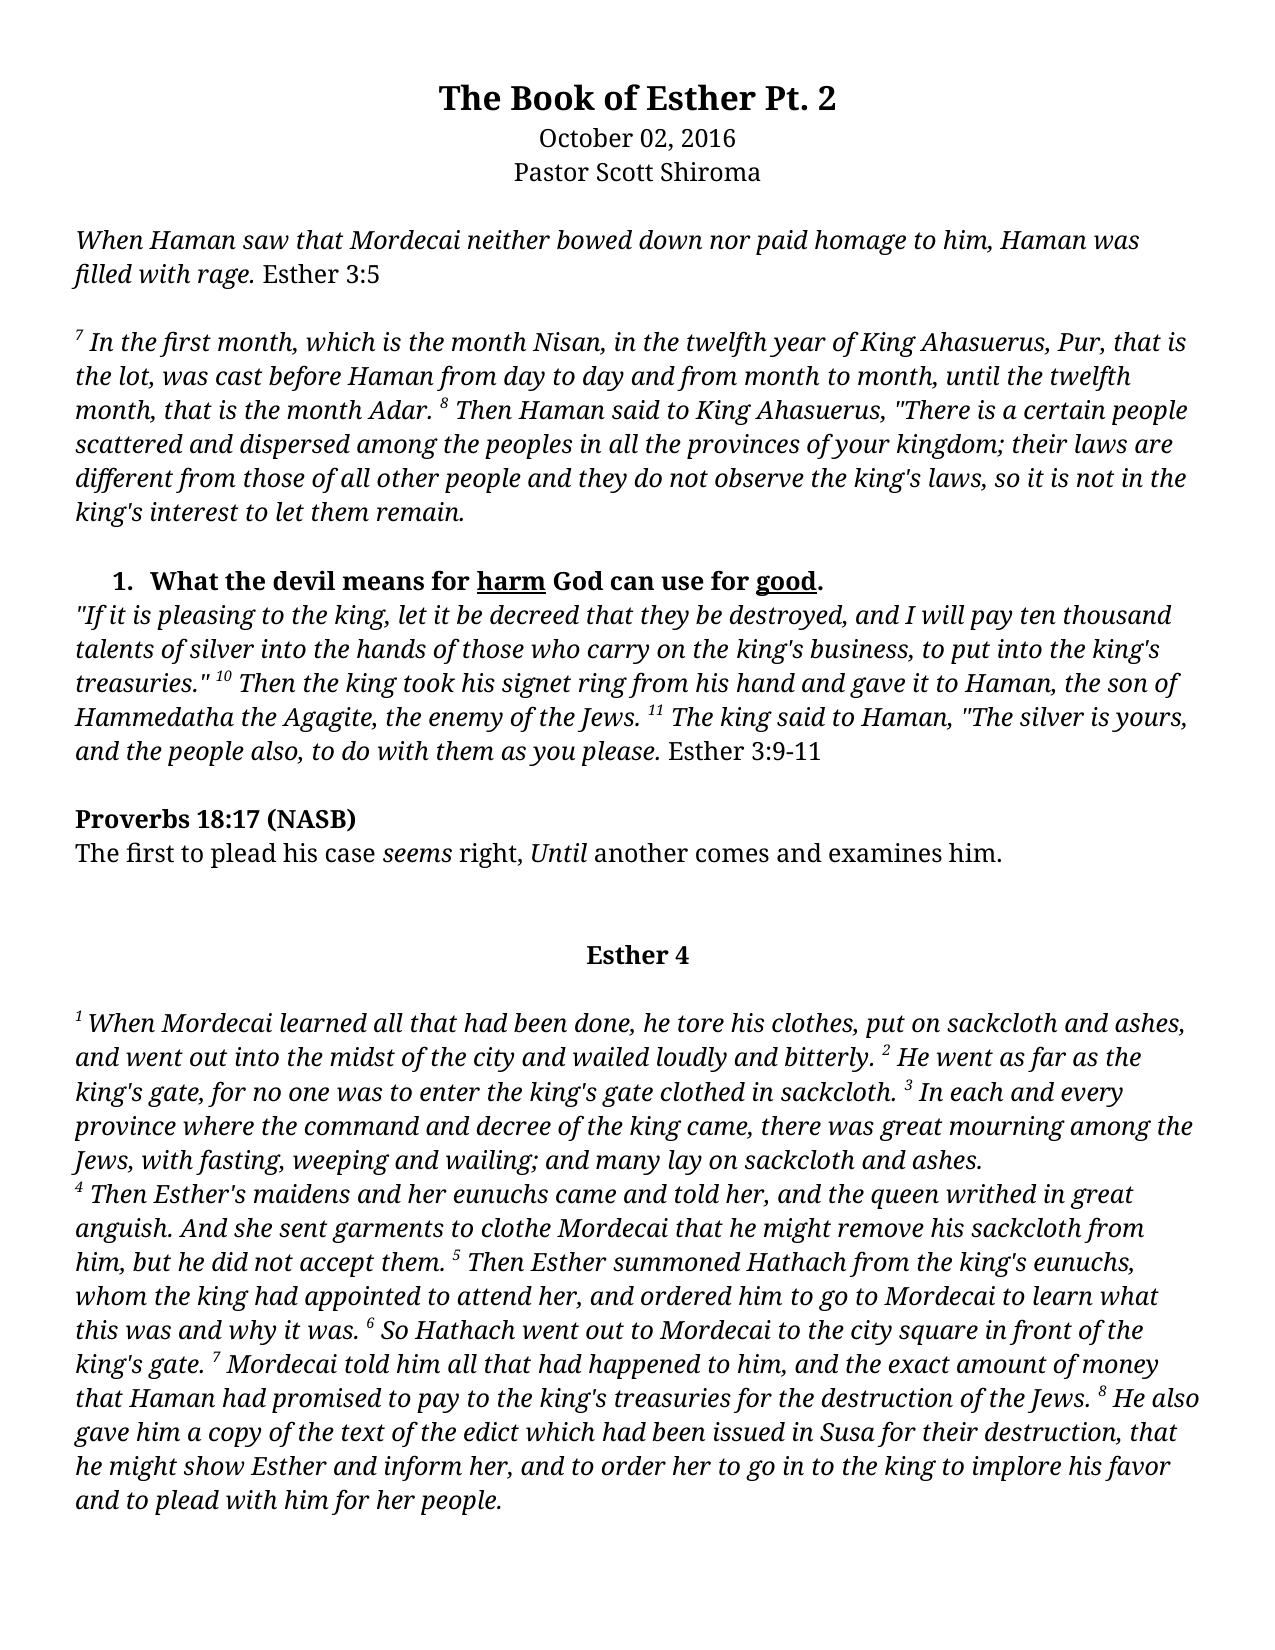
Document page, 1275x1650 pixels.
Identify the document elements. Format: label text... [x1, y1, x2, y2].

text 1 When Mordecai learned all that had been done, he tore his clothes, put on sackcloth and ashes, and went out into the midst of the city and wailed loudly and bitterly. 2 He went as far as the king's gate, for no one was to enter the king's gate clothed in sackcloth. 3 In each and every province where the command and decree of the king came, there was great mourning among the Jews, with fasting, weeping and wailing; and many lay on sackcloth and ashes. [75, 972, 1200, 1176]
text When Haman saw that Mordecai neither bowed down nor paid homage to him, Haman was filled with rage. Esther 3:5 [75, 223, 1200, 291]
text 7 In the first month, which is the month Nisan, in the twelfth year of King Ahasuerus, Pur, that is the lot, was cast before Haman from day to day and from month to month, until the twelfth month, that is the month Adar. 8 Then Haman said to King Ahasuerus, "There is a certain people scattered and dispersed among the peoples in all the provinces of your kingdom; their laws are different from those of all other people and they do not observe the king's laws, so it is not in the king's interest to let them remain. [75, 325, 1200, 529]
text Esther 4 [75, 938, 1200, 972]
text Proverbs 18:17 (NASB) The first to plead his case seems right, Until another comes and examines him. [75, 802, 1200, 870]
list What the devil means for harm God can use for good. [112, 563, 1200, 597]
text Pastor Scott Shiroma [75, 154, 1200, 188]
text 4 Then Esther's maidens and her eunuchs came and told her, and the queen writhed in great anguish. And she sent garments to clothe Mordecai that he might remove his sackcloth from him, but he did not accept them. 5 Then Esther summoned Hathach from the king's eunuchs, whom the king had appointed to attend her, and ordered him to go to Mordecai to learn what this was and why it was. 6 So Hathach went out to Mordecai to the city square in front of the king's gate. 7 Mordecai told him all that had happened to him, and the exact amount of money that Haman had promised to pay to the king's treasuries for the destruction of the Jews. 8 He also gave him a copy of the text of the edict which had been issued in Susa for their destruction, that he might show Esther and inform her, and to order her to go in to the king to implore his favor and to plead with him for her people. [75, 1176, 1200, 1517]
text October 02, 2016 [75, 120, 1200, 154]
text "If it is pleasing to the king, let it be decreed that they be destroyed, and I will pay ten thousand talents of silver into the hands of those who carry on the king's business, to put into the king's treasuries." 10 Then the king took his signet ring from his hand and gave it to Haman, the son of Hammedatha the Agagite, the enemy of the Jews. 11 The king said to Haman, "The silver is yours, and the people also, to do with them as you please. Esther 3:9-11 [75, 597, 1200, 768]
text The Book of Esther Pt. 2 [75, 75, 1200, 120]
